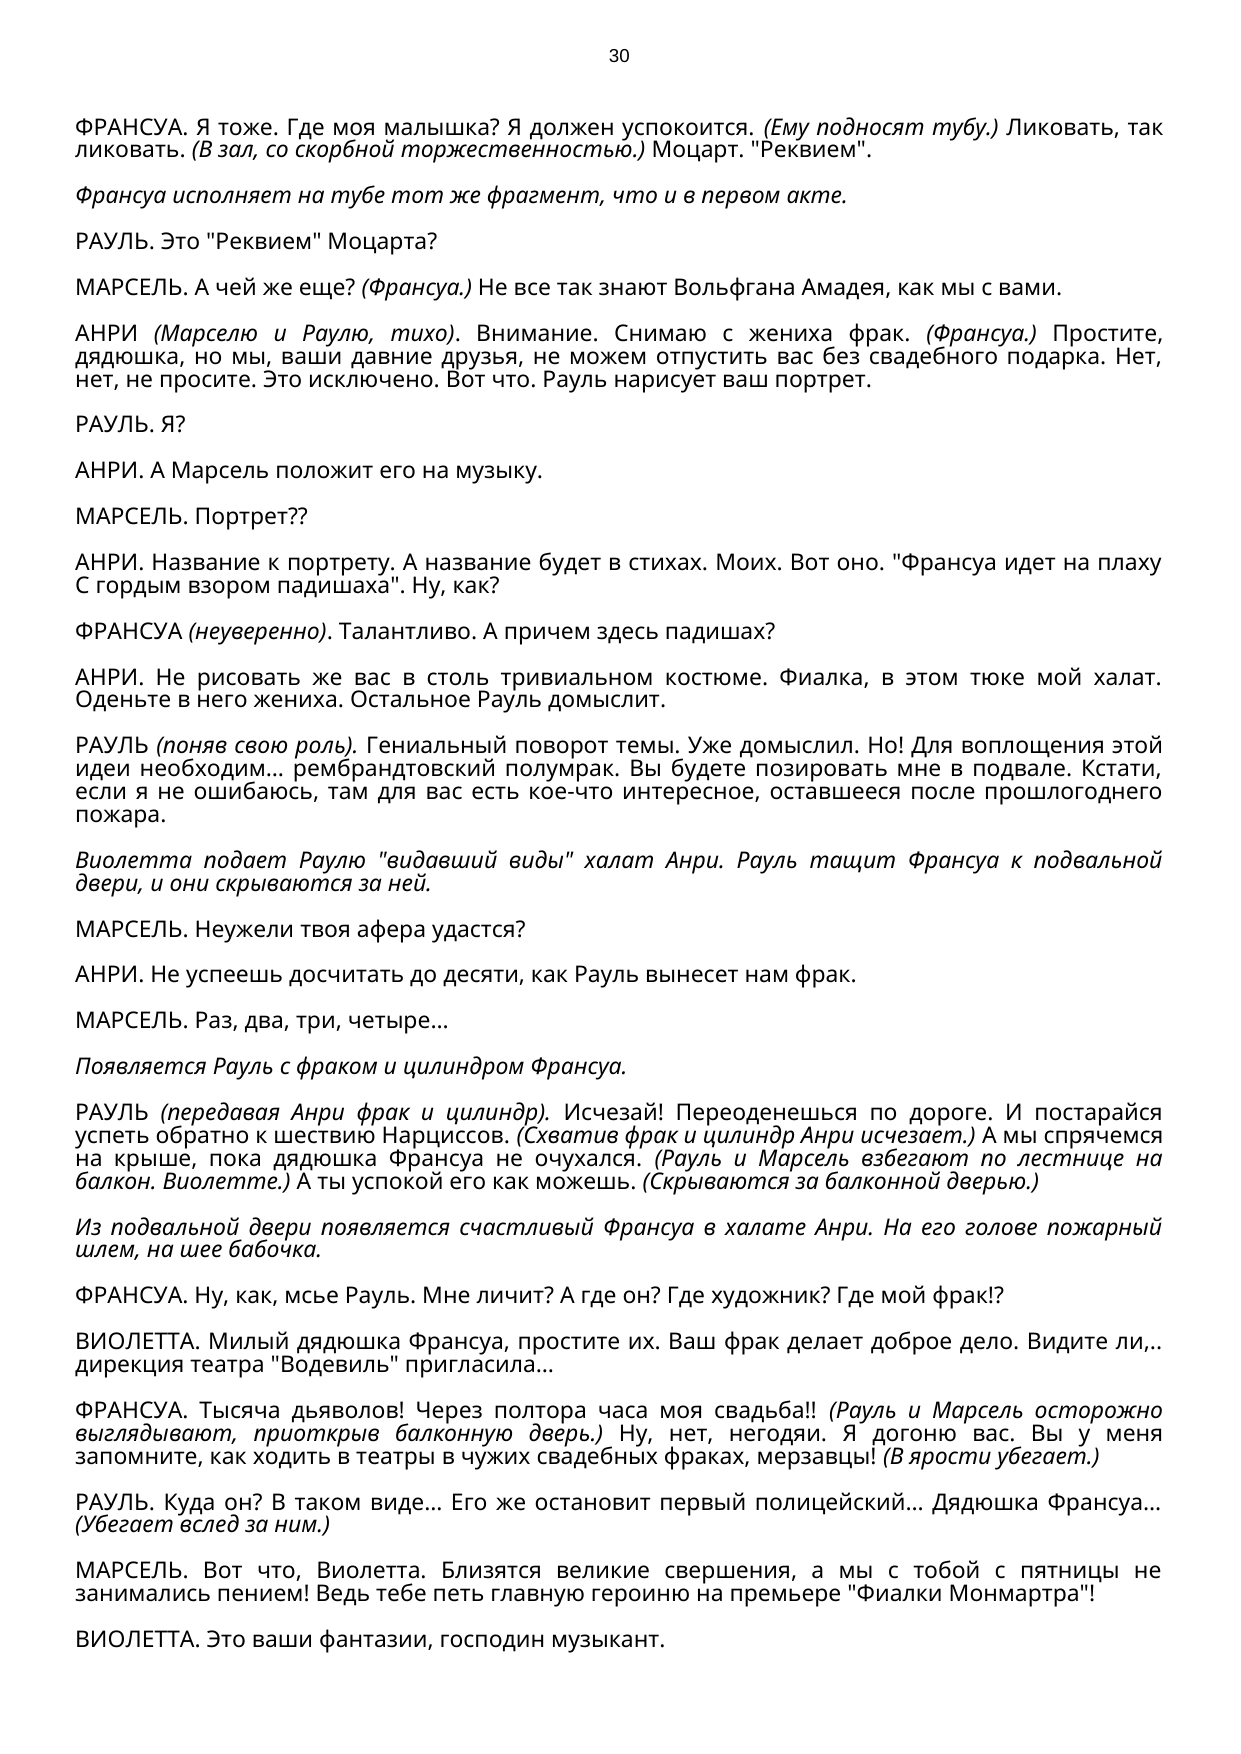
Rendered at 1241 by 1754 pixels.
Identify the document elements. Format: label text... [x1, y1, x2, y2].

text АНРИ. А Марсель положит его на музыку. [75, 460, 1163, 483]
text ВИОЛЕТТА. Это ваши фантазии, господин музыкант. [75, 1629, 1163, 1652]
text ФРАНСУА. Я тоже. Где моя малышка? Я должен успокоится. (Ему подносят тубу.) Ликовать, так ликовать. (В зал, со скорбной торжественностью.) Моцарт. "Реквием". [75, 117, 1163, 162]
text ФРАНСУА (неуверенно). Талантливо. А причем здесь падишах? [75, 621, 1163, 644]
text Из подвальной двери появляется счастливый Франсуа в халате Анри. На его голове пожарный шлем, на шее бабочка. [75, 1217, 1163, 1262]
text РАУЛЬ. Я? [75, 414, 1163, 437]
text Появляется Рауль с фраком и цилиндром Франсуа. [75, 1056, 1163, 1079]
text Виолетта подает Раулю "видавший виды" халат Анри. Рауль тащит Франсуа к подвальной двери, и они скрываются за ней. [75, 850, 1163, 896]
text РАУЛЬ (передавая Анри фрак и цилиндр). Исчезай! Переоденешься по дороге. И постарайся успеть обратно к шествию Нарциссов. (Схватив фрак и цилиндр Анри исчезает.) А мы спрячемся на крыше, пока дядюшка Франсуа не очухался. (Рауль и Марсель взбегают по лестнице на балкон. Виолетте.) А ты успокой его как можешь. (Скрываются за балконной дверью.) [75, 1102, 1163, 1194]
text АНРИ (Марселю и Раулю, тихо). Внимание. Снимаю с жениха фрак. (Франсуа.) Простите, дядюшка, но мы, ваши давние друзья, не можем отпустить вас без свадебного подарка. Нет, нет, не просите. Это исключено. Вот что. Рауль нарисует ваш портрет. [75, 323, 1163, 392]
text РАУЛЬ. Куда он? В таком виде… Его же остановит первый полицейский… Дядюшка Франсуа… (Убегает вслед за ним.) [75, 1492, 1163, 1537]
text АНРИ. Название к портрету. А название будет в стихах. Моих. Вот оно. "Франсуа идет на плаху С гордым взором падишаха". Ну, как? [75, 552, 1163, 598]
text ВИОЛЕТТА. Милый дядюшка Франсуа, простите их. Ваш фрак делает доброе дело. Видите ли,.. дирекция театра "Водевиль" пригласила… [75, 1331, 1163, 1377]
text ФРАНСУА. Тысяча дьяволов! Через полтора часа моя свадьба!! (Рауль и Марсель осторожно выглядывают, приоткрыв балконную дверь.) Ну, нет, негодяи. Я догоню вас. Вы у меня запомните, как ходить в театры в чужих свадебных фраках, мерзавцы! (В ярости убегает.) [75, 1400, 1163, 1469]
text РАУЛЬ. Это "Реквием" Моцарта? [75, 231, 1163, 254]
text АНРИ. Не успеешь досчитать до десяти, как Рауль вынесет нам фрак. [75, 964, 1163, 987]
text ФРАНСУА. Ну, как, мсье Рауль. Мне личит? А где он? Где художник? Где мой фрак!? [75, 1285, 1163, 1308]
text МАРСЕЛЬ. Портрет?? [75, 506, 1163, 529]
text МАРСЕЛЬ. Неужели твоя афера удастся? [75, 919, 1163, 942]
text МАРСЕЛЬ. А чей же еще? (Франсуа.) Не все так знают Вольфгана Амадея, как мы с вами. [75, 277, 1163, 300]
text МАРСЕЛЬ. Раз, два, три, четыре… [75, 1010, 1163, 1033]
text МАРСЕЛЬ. Вот что, Виолетта. Близятся великие свершения, а мы с тобой с пятницы не занимались пением! Ведь тебе петь главную героиню на премьере "Фиалки Монмартра"! [75, 1560, 1163, 1606]
text РАУЛЬ (поняв свою роль). Гениальный поворот темы. Уже домыслил. Но! Для воплощения этой идеи необходим… рембрандтовский полумрак. Вы будете позировать мне в подвале. Кстати, если я не ошибаюсь, там для вас есть кое-что интересное, оставшееся после прошлогоднего пожара. [75, 735, 1163, 827]
text АНРИ. Не рисовать же вас в столь тривиальном костюме. Фиалка, в этом тюке мой халат. Оденьте в него жениха. Остальное Рауль домыслит. [75, 667, 1163, 712]
text Франсуа исполняет на тубе тот же фрагмент, что и в первом акте. [75, 185, 1163, 208]
